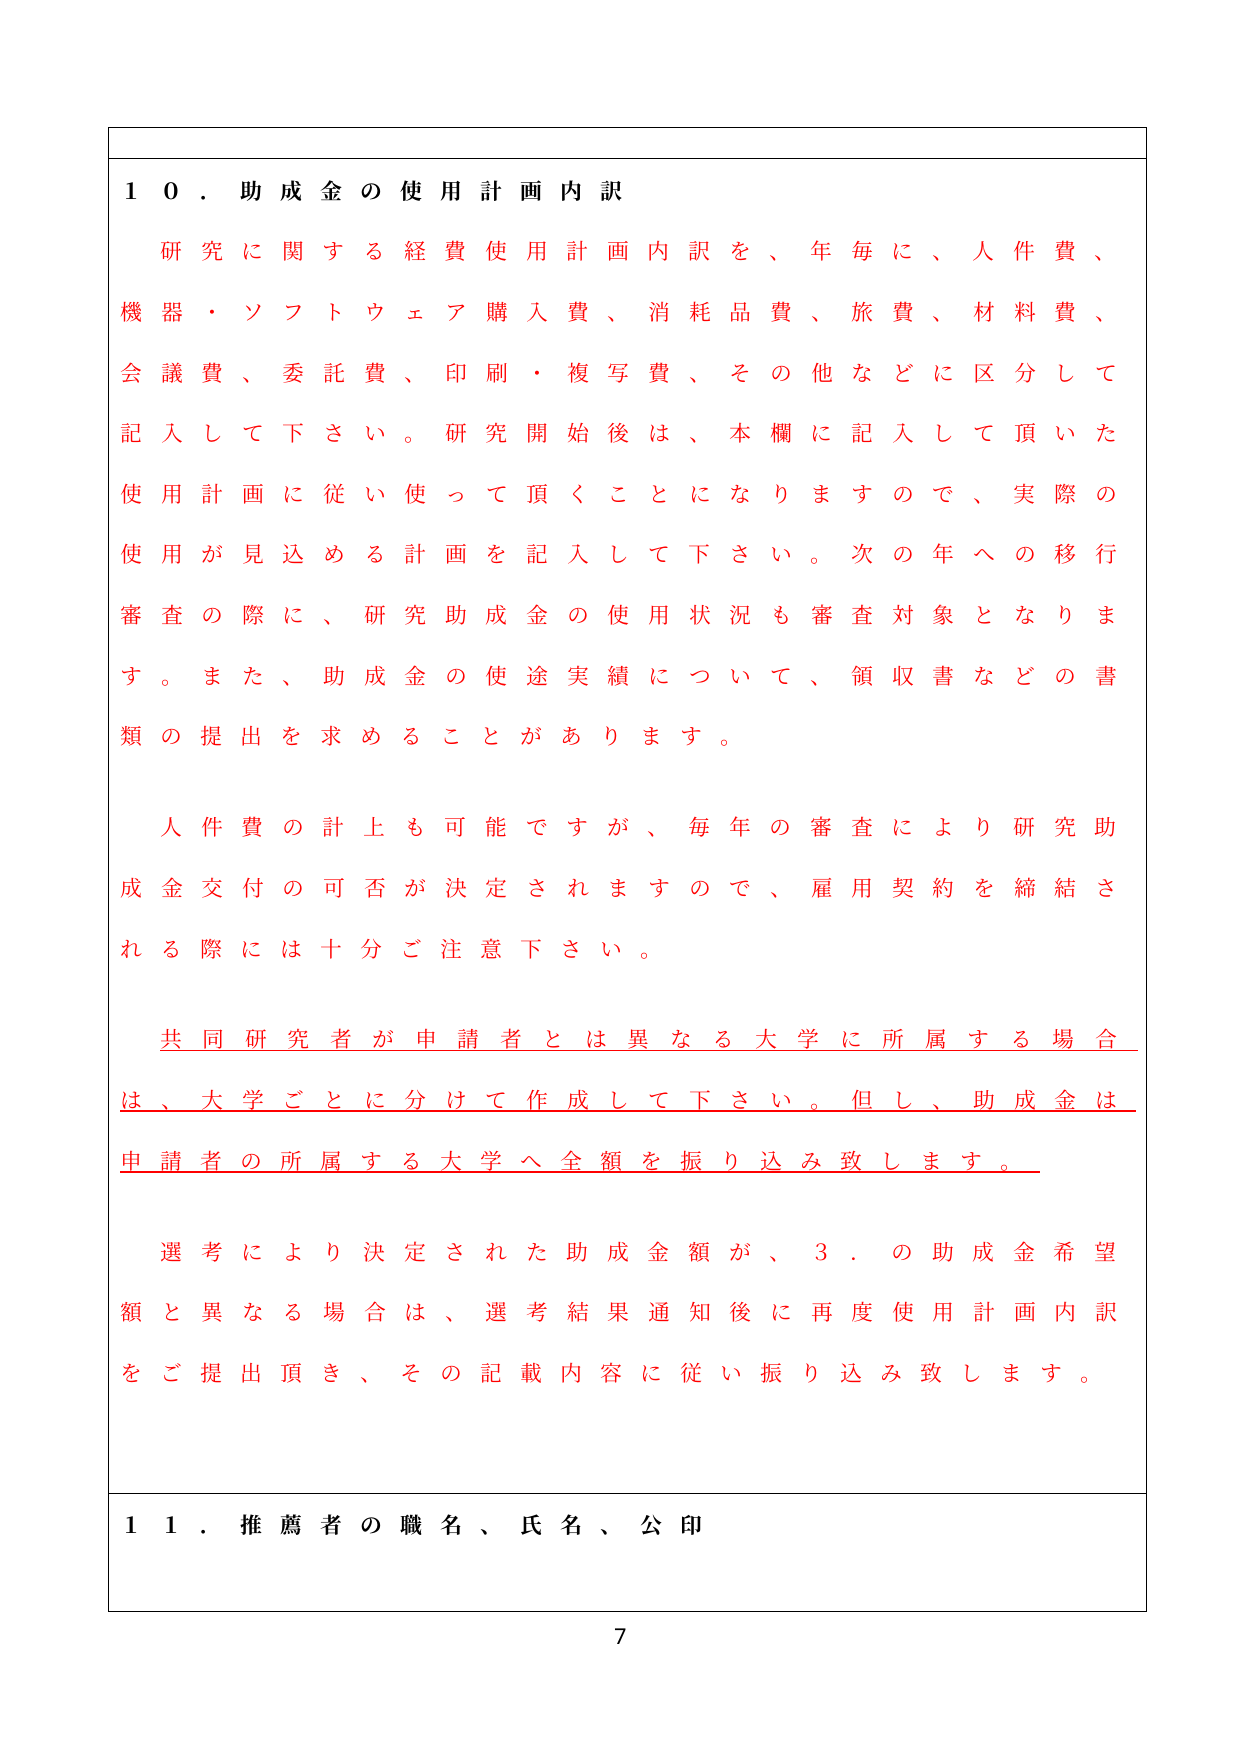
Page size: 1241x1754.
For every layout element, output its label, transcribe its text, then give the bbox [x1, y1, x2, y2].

table_cell １０．助成金の使用計画内訳 研究に関する経費使用計画内訳を、年毎に、人件費、機器・ソフトウェア購入費、消耗品費、旅費、材料費、会議費、委託費、印刷・複写費、その他などに区分して記入して下さい。研究開始後は、本欄に記入して頂いた使用計画に従い使って頂くことになりますので、実際の使用が見込める計画を記入して下さい。次の年への移行審査の際に、研究助成金の使用状況も審査対象となります。また、助成金の使途実績について、領収書などの書類の提出を求めることがあります。 人件費の計上も可能ですが、毎年の審査により研究助成金交付の可否が決定されますので、雇用契約を締結される際には十分ご注意下さい。 共同研究者が申請者とは異なる大学に所属する場合は、大学ごとに分けて作成して下さい。但し、助成金は申請者の所属する大学へ全額を振り込み致します。 選考により決定された助成金額が、３．の助成金希望額と異なる場合は、選考結果通知後に再度使用計画内訳をご提出頂き、その記載内容に従い振り込み致します。 [109, 159, 1146, 1493]
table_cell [109, 1494, 1146, 1611]
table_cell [109, 128, 1146, 158]
